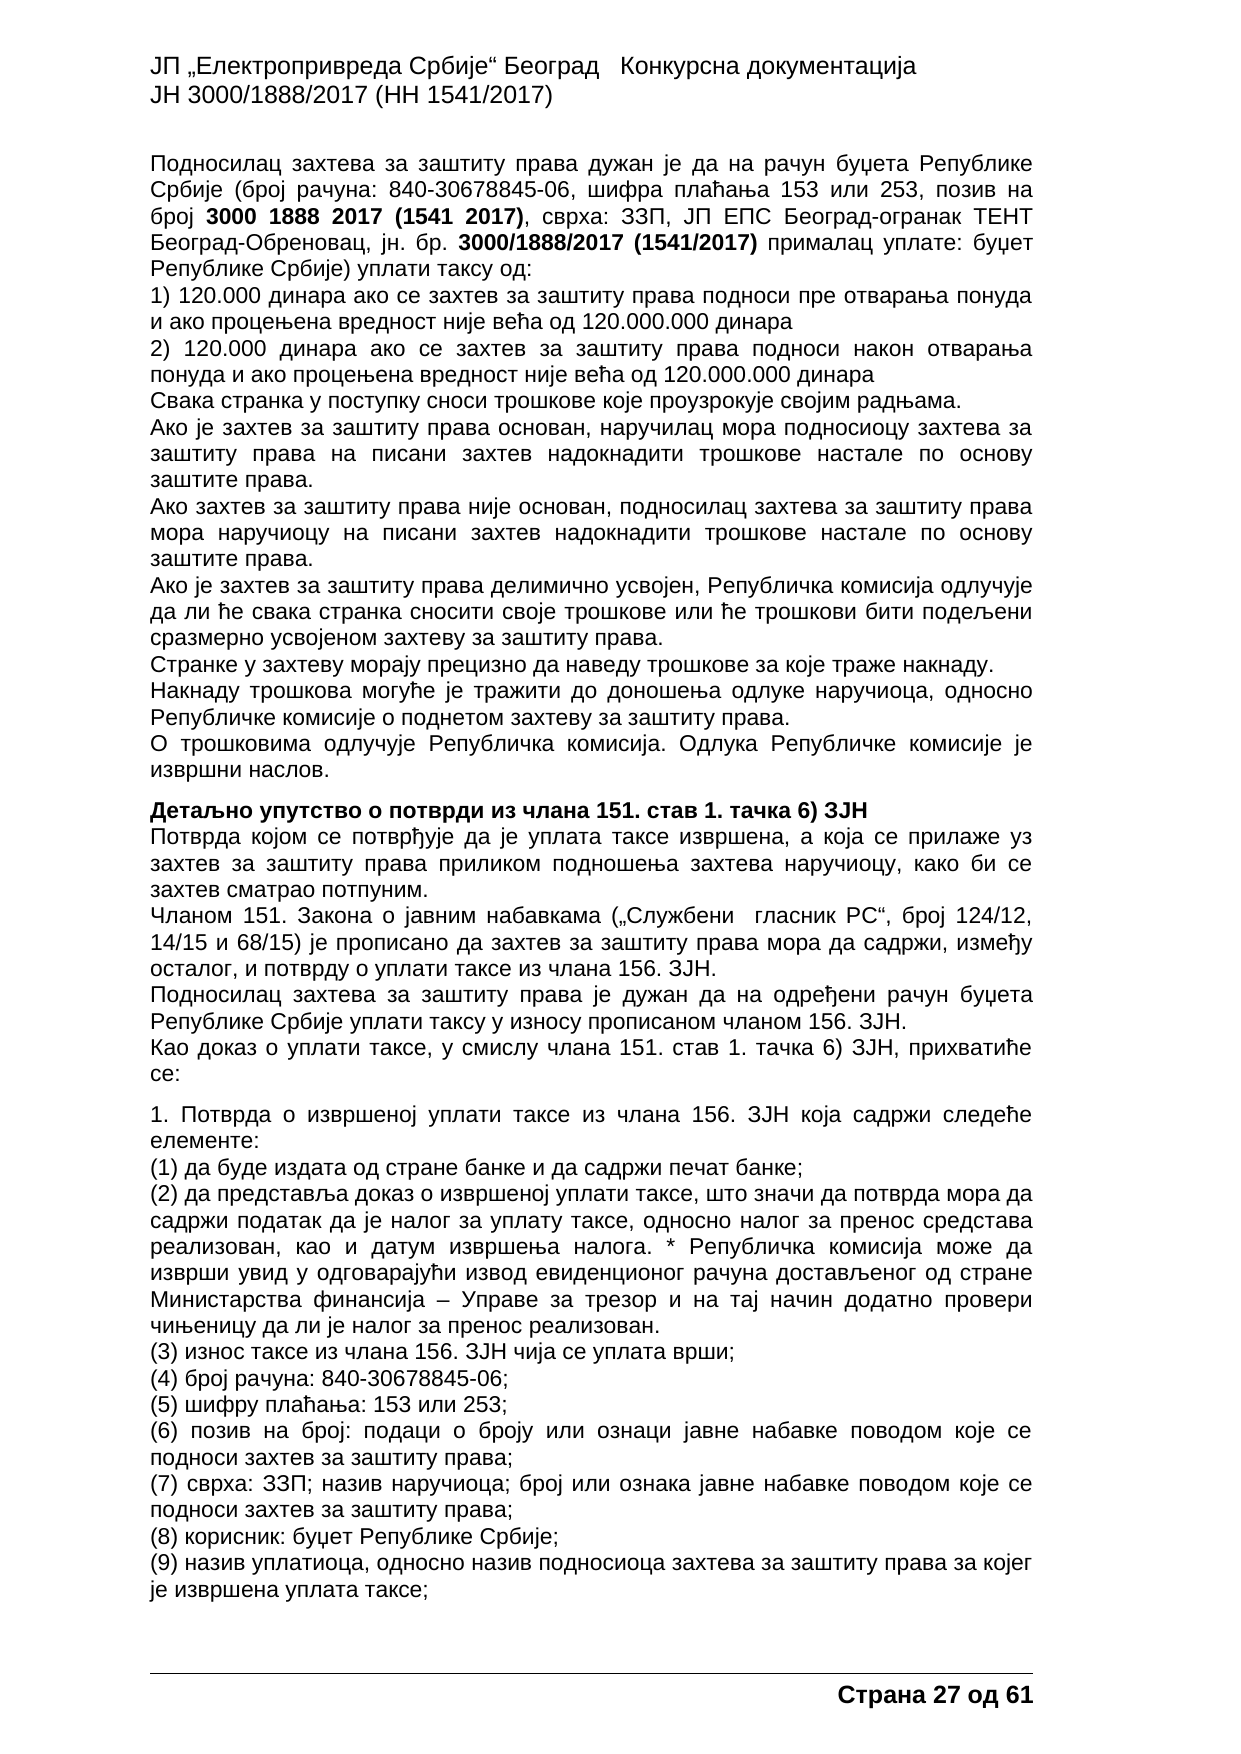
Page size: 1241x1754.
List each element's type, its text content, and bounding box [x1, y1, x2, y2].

text (6) позив на број: подаци о броју или ознаци јавне набавке поводом које се подноси захтев за заштиту права; [150, 1417, 1033, 1470]
text 2) 120.000 динара ако се захтев за заштиту права подноси након отварања понуда и ако процењена вредност није већа од 120.000.000 динара [150, 334, 1033, 387]
text Чланом 151. Закона о јавним набавкама („Службени гласник РС“, број 124/12, 14/15 и 68/15) је прописано да захтев за заштиту права мора да садржи, између осталог, и потврду о уплати таксе из члана 156. ЗЈН. [150, 902, 1033, 981]
text (8) корисник: буџет Републике Србије; [150, 1523, 1033, 1549]
text Странке у захтеву морају прецизно да наведу трошкове за које траже накнаду. [150, 651, 1033, 677]
text Потврда којом се потврђује да је уплата таксе извршена, а која се прилаже уз захтев за заштиту права приликом подношења захтева наручиоцу, како би се захтев сматрао потпуним. [150, 823, 1033, 902]
text Ако је захтев за заштиту права делимично усвојен, Републичка комисија одлучује да ли ће свака странка сносити своје трошкове или ће трошкови бити подељени сразмерно усвојеном захтеву за заштиту права. [150, 572, 1033, 651]
text (5) шифру плаћања: 153 или 253; [150, 1391, 1033, 1417]
text Подносилац захтева за заштиту права дужан је да на рачун буџета Републике Србије (број рачуна: 840-30678845-06, шифра плаћања 153 или 253, позив на број 3000 1888 2017 (1541 2017), сврха: ЗЗП, ЈП ЕПС Београд-огранак ТЕНТ Београд-Обреновац, јн. бр. 3000/1888/2017 (1541/2017) прималац уплате: буџет Републике Србије) уплати таксу од: [150, 150, 1033, 282]
text (1) да буде издата од стране банке и да садржи печат банке; [150, 1154, 1033, 1180]
text Подносилац захтева за заштиту права је дужан да на одређени рачун буџета Републике Србије уплати таксу у износу прописаном чланом 156. ЗЈН. [150, 981, 1033, 1034]
text (4) број рачуна: 840-30678845-06; [150, 1365, 1033, 1391]
text О трошковима одлучује Републичка комисија. Одлука Републичке комисије је извршни наслов. [150, 730, 1033, 782]
text (2) да представља доказ о извршеној уплати таксе, што значи да потврда мора да садржи податак да је налог за уплату таксе, односно налог за пренос средстава реализован, као и датум извршења налога. * Републичка комисија може да изврши увид у одговарајући извод евиденционог рачуна достављеног од стране Министарства финансија – Управе за трезор и на тај начин додатно провери чињеницу да ли је налог за пренос реализован. [150, 1180, 1033, 1338]
text Ако је захтев за заштиту права основан, наручилац мора подносиоцу захтева за заштиту права на писани захтев надокнадити трошкове настале по основу заштите права. [150, 413, 1033, 493]
text 1) 120.000 динара ако се захтев за заштиту права подноси пре отварања понуда и ако процењена вредност није већа од 120.000.000 динара [150, 282, 1033, 334]
text Детаљно упутство о потврди из члана 151. став 1. тачка 6) ЗЈН [150, 797, 1033, 823]
text 1. Потврда о извршеној уплати таксе из члана 156. ЗЈН која садржи следеће елементе: [150, 1101, 1033, 1154]
text Свака странка у поступку сноси трошкове које проузрокује својим радњама. [150, 387, 1033, 413]
text Накнаду трошкова могуће је тражити до доношења одлуке наручиоца, односно Републичке комисије о поднетом захтеву за заштиту права. [150, 677, 1033, 730]
text Као доказ о уплати таксе, у смислу члана 151. став 1. тачка 6) ЗЈН, прихватиће се: [150, 1034, 1033, 1087]
text (3) износ таксе из члана 156. ЗЈН чија се уплата врши; [150, 1338, 1033, 1365]
text (7) сврха: ЗЗП; назив наручиоца; број или ознака јавне набавке поводом које се подноси захтев за заштиту права; [150, 1470, 1033, 1523]
text (9) назив уплатиоца, односно назив подносиоца захтева за заштиту права за којег је извршена уплата таксе; [150, 1549, 1033, 1602]
text Ако захтев за заштиту права није основан, подносилац захтева за заштиту права мора наручиоцу на писани захтев надокнадити трошкове настале по основу заштите права. [150, 493, 1033, 572]
